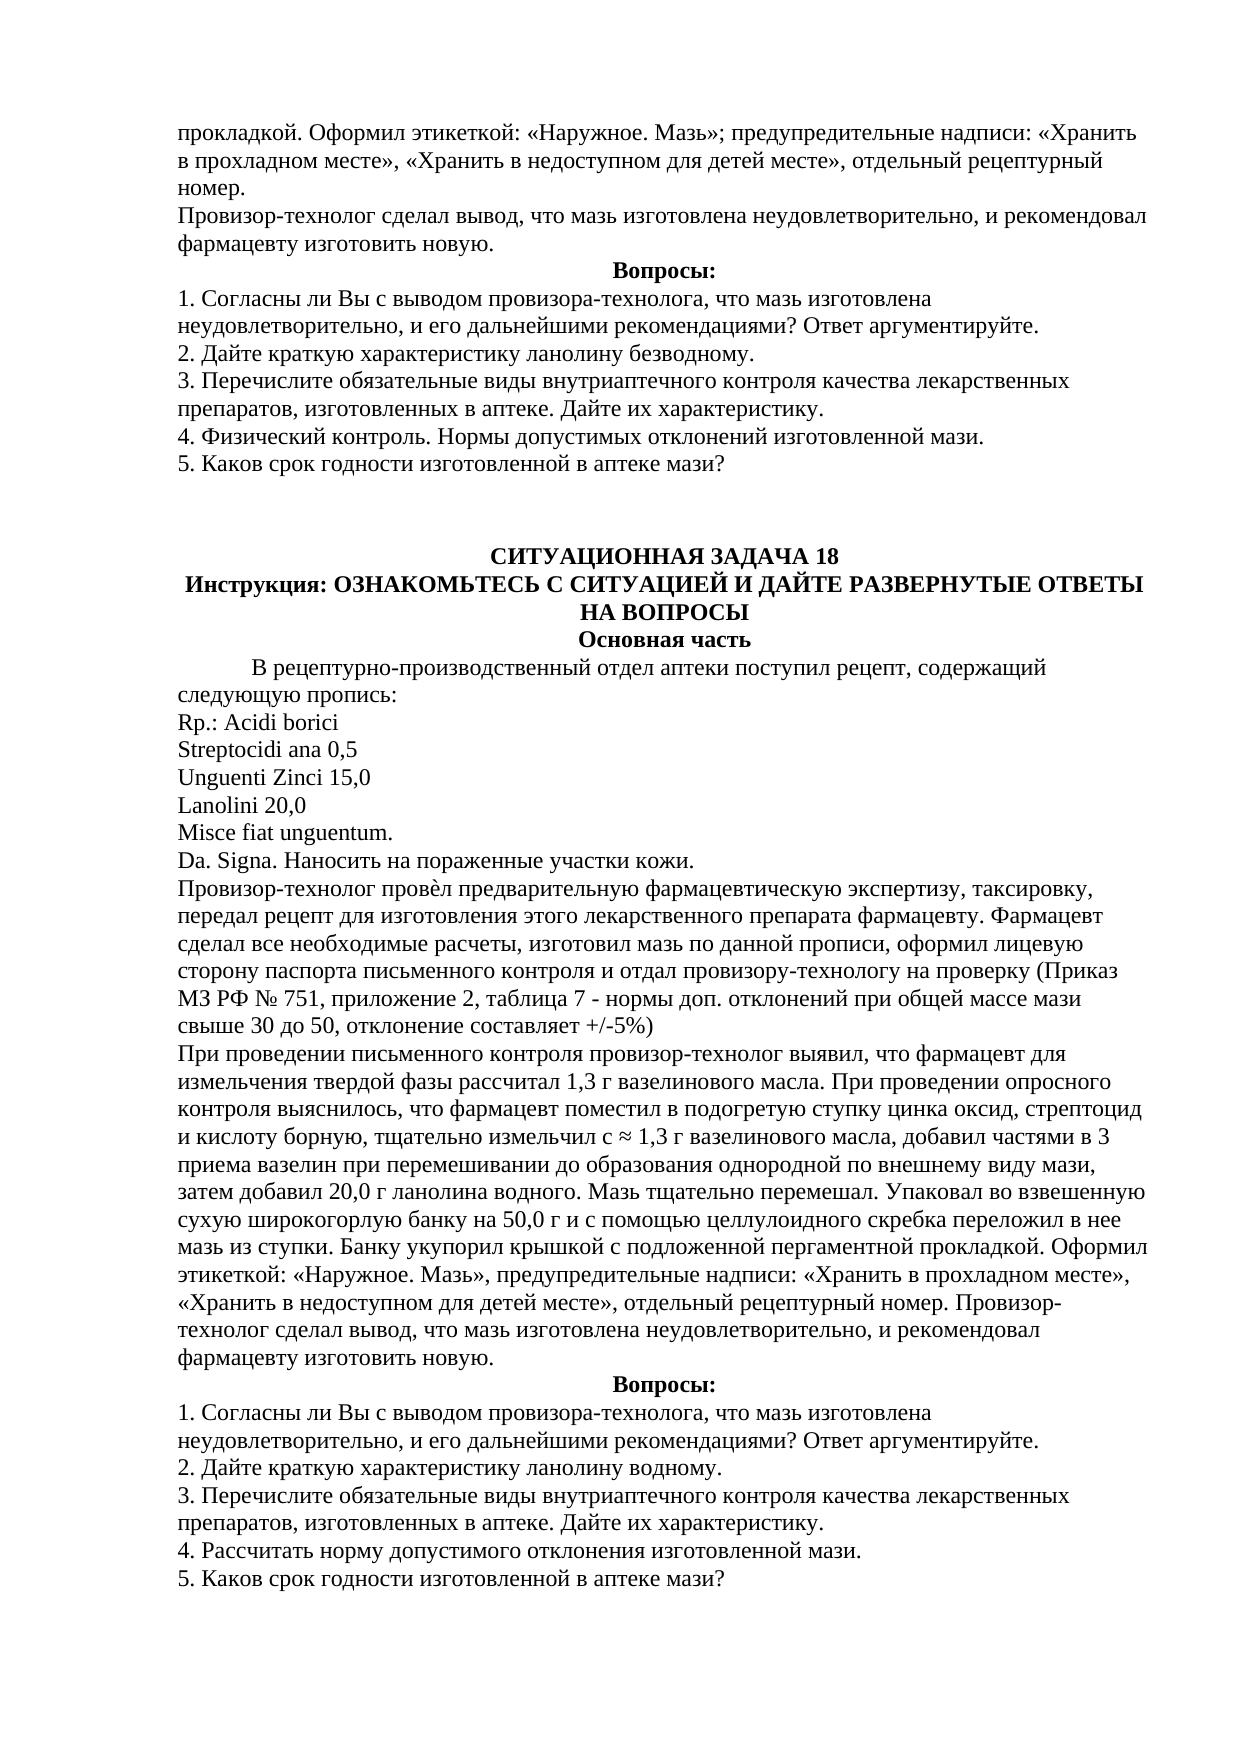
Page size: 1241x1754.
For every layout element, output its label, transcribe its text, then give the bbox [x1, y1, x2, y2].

text Провизор-технолог сделал вывод, что мазь изготовлена неудовлетворительно, и рекомендовал фармацевту изготовить новую. [177, 201, 1152, 256]
text Streptocidi ana 0,5 [177, 736, 1152, 763]
text 1. Согласны ли Вы с выводом провизора-технолога, что мазь изготовлена неудовлетворительно, и его дальнейшими рекомендациями? Ответ аргументируйте. [177, 1398, 1152, 1453]
text Misce fiat unguentum. [177, 818, 1152, 846]
text 3. Перечислите обязательные виды внутриаптечного контроля качества лекарственных препаратов, изготовленных в аптеке. Дайте их характеристику. [177, 1481, 1152, 1536]
text Основная часть [177, 625, 1152, 653]
text 4. Физический контроль. Нормы допустимых отклонений изготовленной мази. [177, 422, 1152, 449]
text Провизор-технолог провѐл предварительную фармацевтическую экспертизу, таксировку, передал рецепт для изготовления этого лекарственного препарата фармацевту. Фармацевт сделал все необходимые расчеты, изготовил мазь по данной прописи, оформил лицевую сторону паспорта письменного контроля и отдал провизору-технологу на проверку (Приказ МЗ РФ № 751, приложение 2, таблица 7 - нормы доп. отклонений при общей массе мази свыше 30 до 50, отклонение составляет +/-5%) [177, 873, 1152, 1039]
text Инструкция: ОЗНАКОМЬТЕСЬ С СИТУАЦИЕЙ И ДАЙТЕ РАЗВЕРНУТЫЕ ОТВЕТЫ НА ВОПРОСЫ [177, 570, 1152, 625]
text В рецептурно-производственный отдел аптеки поступил рецепт, содержащий следующую пропись: [177, 653, 1152, 708]
text СИТУАЦИОННАЯ ЗАДАЧА 18 [177, 542, 1152, 570]
text 2. Дайте краткую характеристику ланолину безводному. [177, 339, 1152, 367]
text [177, 118, 1152, 201]
text 5. Каков срок годности изготовленной в аптеке мази? [177, 1564, 1152, 1591]
text Rp.: Acidi borici [177, 708, 1152, 736]
text 5. Каков срок годности изготовленной в аптеке мази? [177, 449, 1152, 477]
text При проведении письменного контроля провизор-технолог выявил, что фармацевт для измельчения твердой фазы рассчитал 1,3 г вазелинового масла. При проведении опросного контроля выяснилось, что фармацевт поместил в подогретую ступку цинка оксид, стрептоцид и кислоту борную, тщательно измельчил с ≈ 1,3 г вазелинового масла, добавил частями в 3 приема вазелин при перемешивании до образования однородной по внешнему виду мази, затем добавил 20,0 г ланолина водного. Мазь тщательно перемешал. Упаковал во взвешенную сухую широкогорлую банку на 50,0 г и с помощью целлулоидного скребка переложил в нее мазь из ступки. Банку укупорил крышкой с подложенной пергаментной прокладкой. Оформил этикеткой: «Наружное. Мазь», предупредительные надписи: «Хранить в прохладном месте», «Хранить в недоступном для детей месте», отдельный рецептурный номер. Провизор-технолог сделал вывод, что мазь изготовлена неудовлетворительно, и рекомендовал фармацевту изготовить новую. [177, 1039, 1152, 1370]
text 1. Согласны ли Вы с выводом провизора-технолога, что мазь изготовлена неудовлетворительно, и его дальнейшими рекомендациями? Ответ аргументируйте. [177, 284, 1152, 339]
text 2. Дайте краткую характеристику ланолину водному. [177, 1453, 1152, 1481]
text Unguenti Zinci 15,0 [177, 763, 1152, 791]
text 4. Рассчитать норму допустимого отклонения изготовленной мази. [177, 1536, 1152, 1564]
text Da. Signa. Наносить на пораженные участки кожи. [177, 846, 1152, 873]
text Вопросы: [177, 1370, 1152, 1398]
text Вопросы: [177, 256, 1152, 284]
text Lanolini 20,0 [177, 791, 1152, 818]
text 3. Перечислите обязательные виды внутриаптечного контроля качества лекарственных препаратов, изготовленных в аптеке. Дайте их характеристику. [177, 367, 1152, 422]
